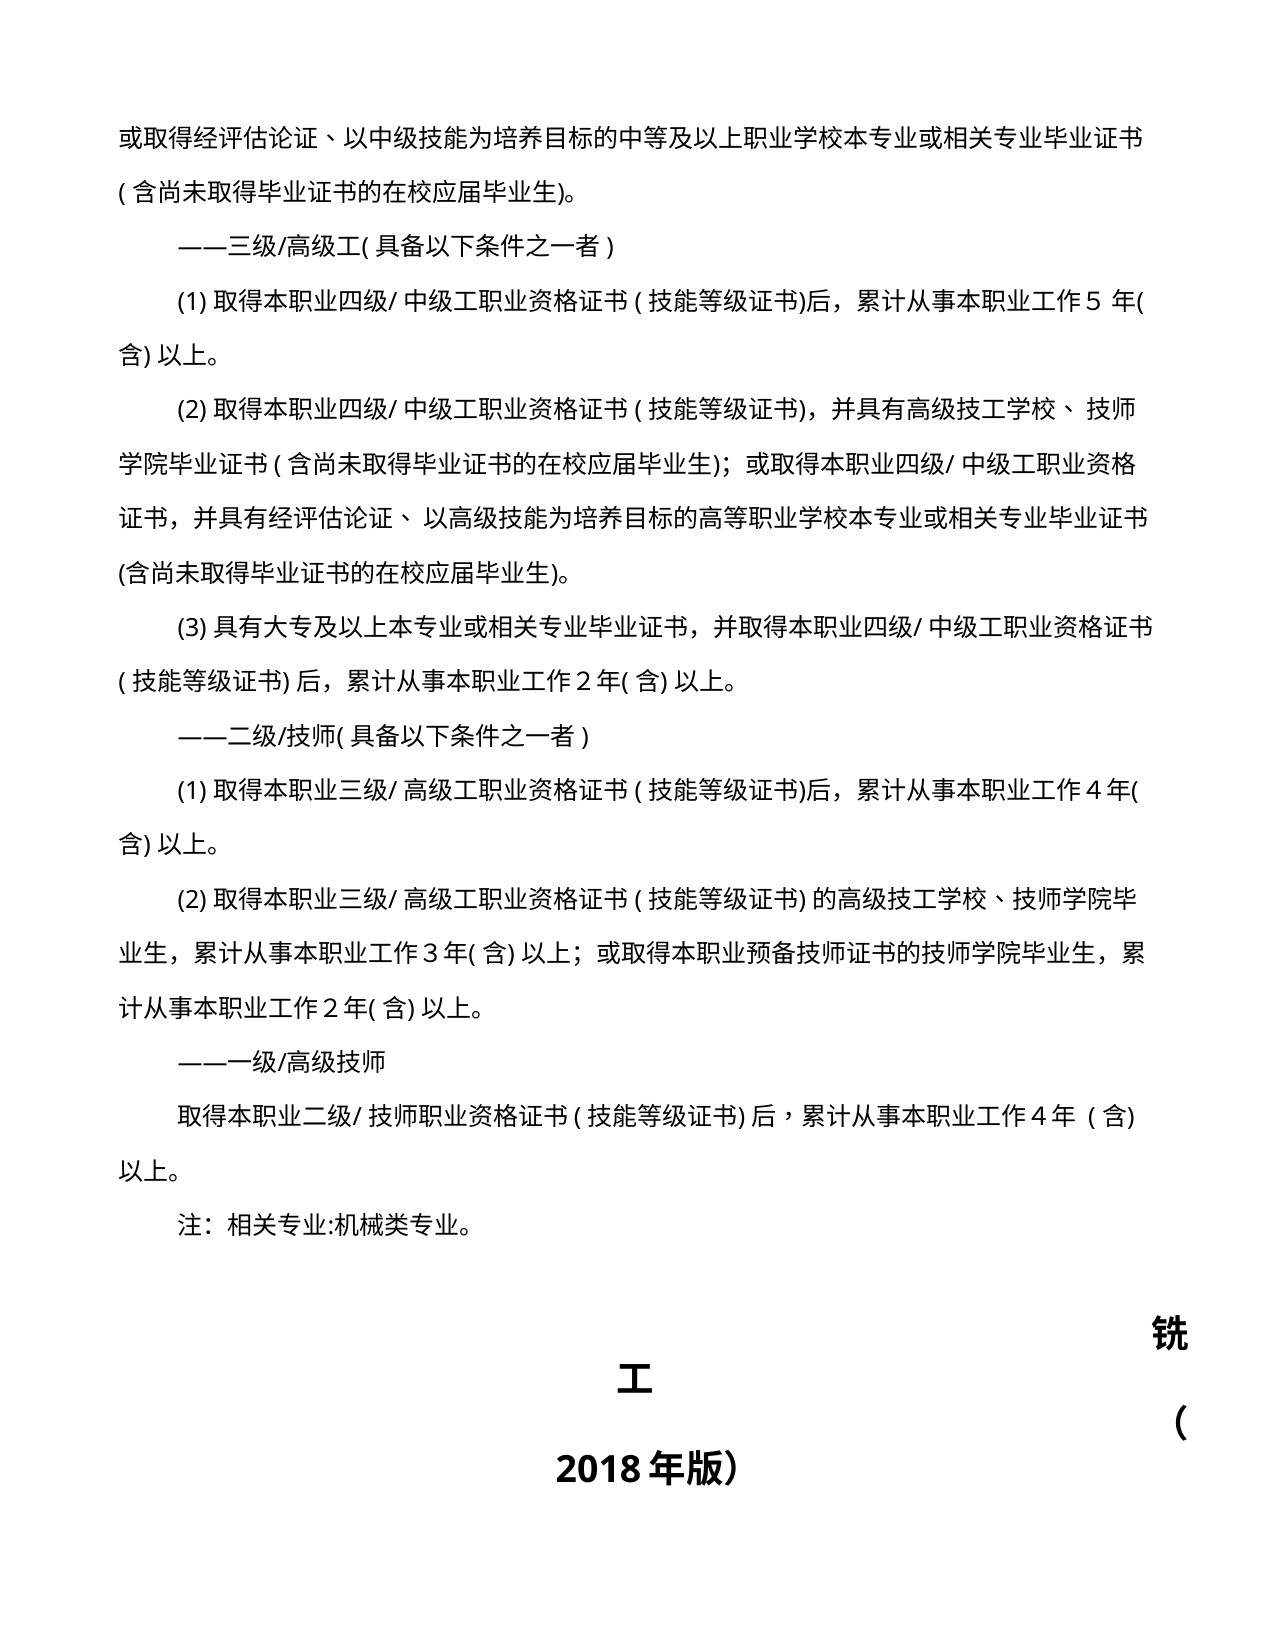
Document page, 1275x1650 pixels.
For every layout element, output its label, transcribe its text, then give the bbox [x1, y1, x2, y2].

text ——二级/技师( 具备以下条件之一者 ) [118, 716, 1155, 752]
text (2) 取得本职业三级/ 高级工职业资格证书 ( 技能等级证书) 的高级技工学校、技师学院毕业生，累计从事本职业工作３年( 含) 以上；或取得本职业预备技师证书的技师学院毕业生，累计从事本职业工作２年( 含) 以上。 [118, 879, 1155, 1024]
text (1) 取得本职业三级/ 高级工职业资格证书 ( 技能等级证书)后，累计从事本职业工作４年( 含) 以上。 [118, 771, 1155, 861]
text 取得本职业二级/ 技师职业资格证书 ( 技能等级证书) 后，累计从事本职业工作４年 ( 含) 以上。 [118, 1097, 1155, 1187]
text (1) 取得本职业四级/ 中级工职业资格证书 ( 技能等级证书)后，累计从事本职业工作５ 年( 含) 以上。 [118, 281, 1155, 372]
text ——一级/高级技师 [118, 1042, 1155, 1079]
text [118, 118, 1155, 209]
text 铣工 [118, 1311, 1152, 1401]
text （2018年版） [165, 1401, 1152, 1491]
text 注：相关专业:机械类专业。 [118, 1206, 1155, 1242]
text (3) 具有大专及以上本专业或相关专业毕业证书，并取得本职业四级/ 中级工职业资格证书 ( 技能等级证书) 后，累计从事本职业工作２年( 含) 以上。 [118, 607, 1155, 698]
text ——三级/高级工( 具备以下条件之一者 ) [118, 227, 1155, 263]
text (2) 取得本职业四级/ 中级工职业资格证书 ( 技能等级证书)，并具有高级技工学校、 技师学院毕业证书 ( 含尚未取得毕业证书的在校应届毕业生)；或取得本职业四级/ 中级工职业资格证书，并具有经评估论证、 以高级技能为培养目标的高等职业学校本专业或相关专业毕业证书 (含尚未取得毕业证书的在校应届毕业生)。 [118, 390, 1155, 589]
